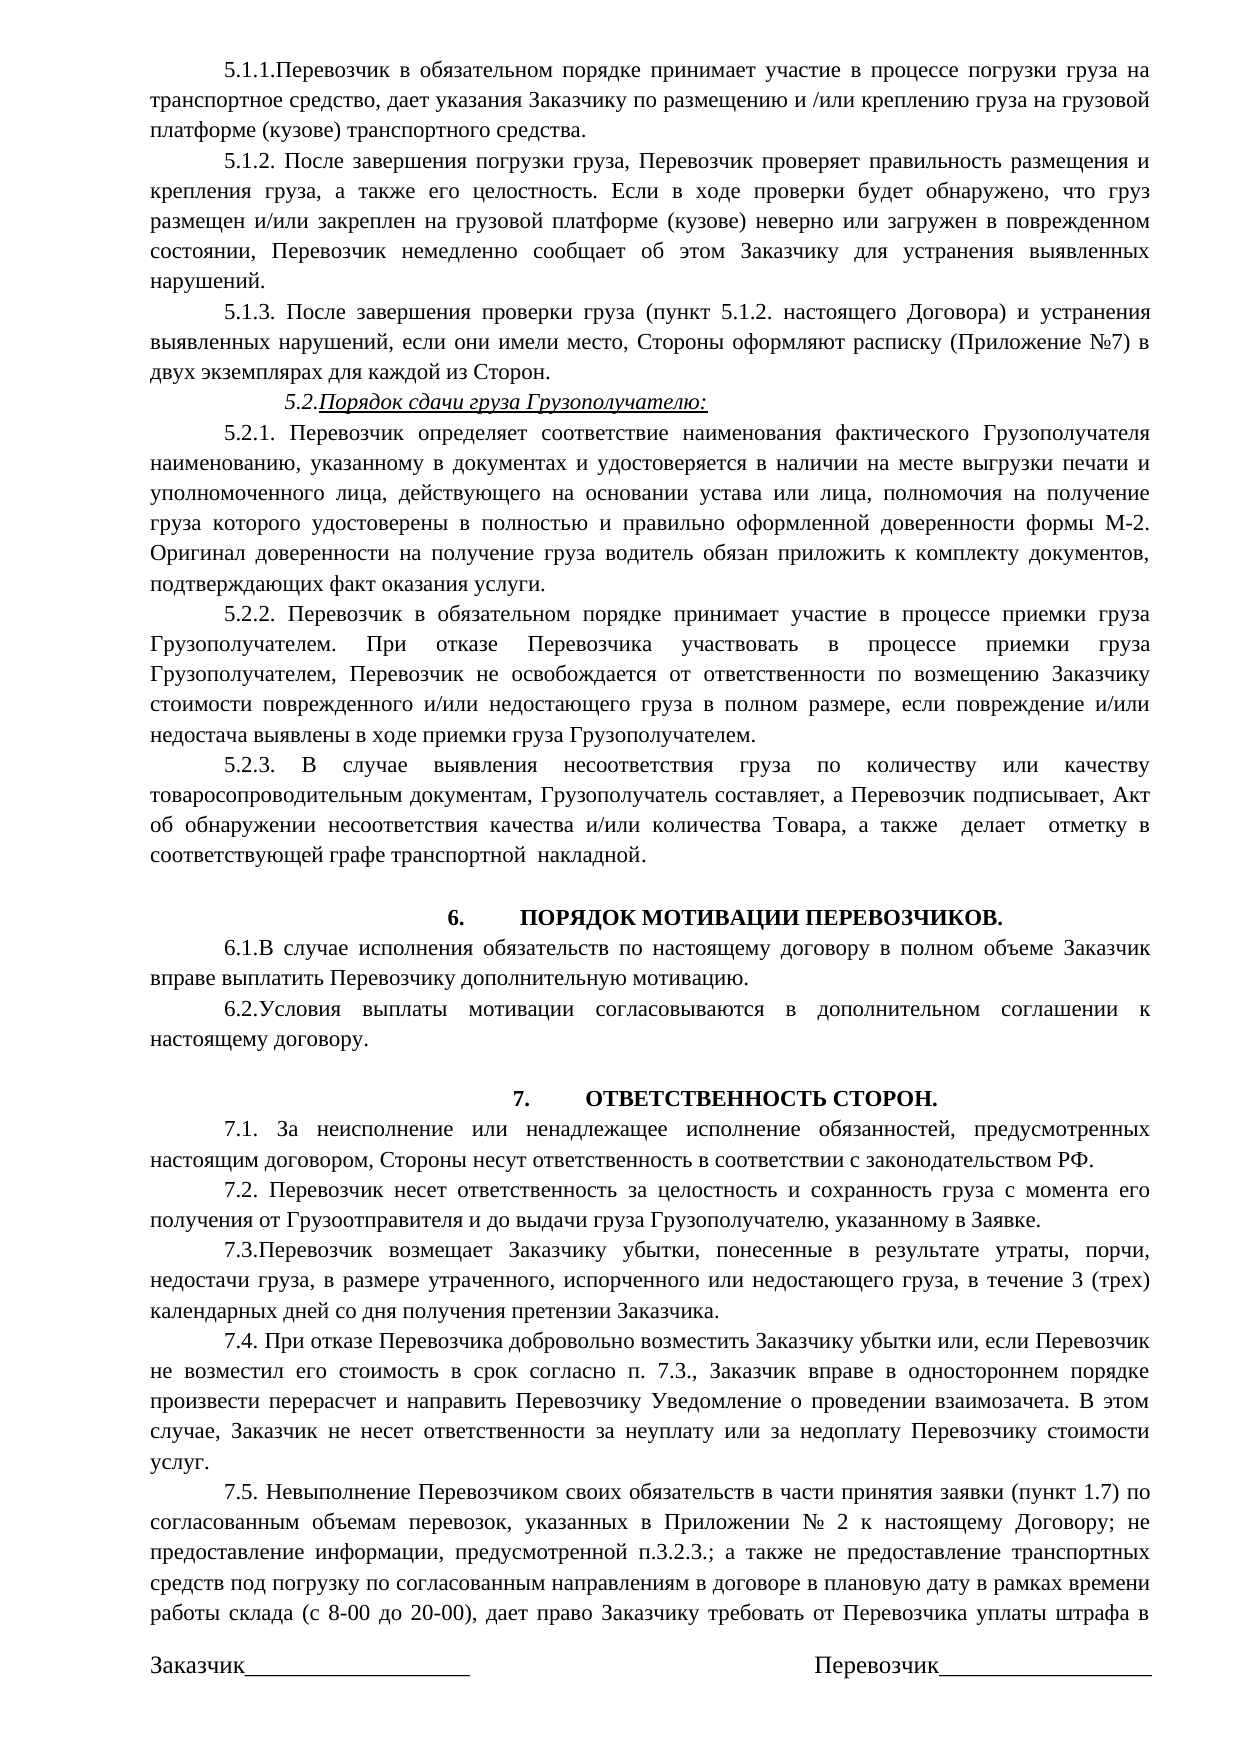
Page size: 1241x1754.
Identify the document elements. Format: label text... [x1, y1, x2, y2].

text 5.1.3. После завершения проверки груза (пункт 5.1.2. настоящего Договора) и устранения выявленных нарушений, если они имели место, Стороны оформляют расписку (Приложение №7) в двух экземплярах для каждой из Сторон. [150, 298, 1152, 384]
text 7.4. При отказе Перевозчика добровольно возместить Заказчику убытки или, если Перевозчик не возместил его стоимость в срок согласно п. 7.3., Заказчик вправе в одностороннем порядке произвести перерасчет и направить Перевозчику Уведомление о проведении взаимозачета. В этом случае, Заказчик не несет ответственности за неуплату или за недоплату Перевозчику стоимости услуг. [150, 1327, 1152, 1474]
text 7.1. За неисполнение или ненадлежащее исполнение обязанностей, предусмотренных настоящим договором, Стороны несут ответственность в соответствии с законодательством РФ. [150, 1115, 1152, 1172]
text 5.1.1.Перевозчик в обязательном порядке принимает участие в процессе погрузки груза на транспортное средство, дает указания Заказчику по размещению и /или креплению груза на грузовой платформе (кузове) транспортного средства. [150, 56, 1152, 143]
text 6.1.В случае исполнения обязательств по настоящему договору в полном объеме Заказчик вправе выплатить Перевозчику дополнительную мотивацию. [150, 934, 1152, 991]
list ПОРЯДОК МОТИВАЦИИ ПЕРЕВОЗЧИКОВ. [225, 904, 1152, 930]
text 7.3.Перевозчик возмещает Заказчику убытки, понесенные в результате утраты, порчи, недостачи груза, в размере утраченного, испорченного или недостающего груза, в течение 3 (трех) календарных дней со дня получения претензии Заказчика. [150, 1236, 1152, 1323]
list ОТВЕТСТВЕННОСТЬ СТОРОН. [225, 1085, 1152, 1112]
text 6.2.Условия выплаты мотивации согласовываются в дополнительном соглашении к настоящему договору. [150, 994, 1152, 1051]
text 5.2.3. В случае выявления несоответствия груза по количеству или качеству товаросопроводительным документам, Грузополучатель составляет, а Перевозчик подписывает, Акт об обнаружении несоответствия качества и/или количества Товара, а также делает отметку в соответствующей графе транспортной накладной. [150, 751, 1152, 868]
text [150, 1478, 1152, 1625]
list 7.2. Перевозчик несет ответственность за целостность и сохранность груза с момента его получения от Грузоотправителя и до выдачи груза Грузополучателю, указанному в Заявке. [150, 1176, 1152, 1232]
text 5.1.2. После завершения погрузки груза, Перевозчик проверяет правильность размещения и крепления груза, а также его целостность. Если в ходе проверки будет обнаружено, что груз размещен и/или закреплен на грузовой платформе (кузове) неверно или загружен в поврежденном состоянии, Перевозчик немедленно сообщает об этом Заказчику для устранения выявленных нарушений. [150, 147, 1152, 294]
text 5.2.2. Перевозчик в обязательном порядке принимает участие в процессе приемки груза Грузополучателем. При отказе Перевозчика участвовать в процессе приемки груза Грузополучателем, Перевозчик не освобождается от ответственности по возмещению Заказчику стоимости поврежденного и/или недостающего груза в полном размере, если повреждение и/или недостача выявлены в ходе приемки груза Грузополучателем. [150, 600, 1152, 747]
text 5.2.Порядок сдачи груза Грузополучателю: [187, 388, 1152, 415]
text 5.2.1. Перевозчик определяет соответствие наименования фактического Грузополучателя наименованию, указанному в документах и удостоверяется в наличии на месте выгрузки печати и уполномоченного лица, действующего на основании устава или лица, полномочия на получение груза которого удостоверены в полностью и правильно оформленной доверенности формы М-2. Оригинал доверенности на получение груза водитель обязан приложить к комплекту документов, подтверждающих факт оказания услуги. [150, 419, 1152, 596]
